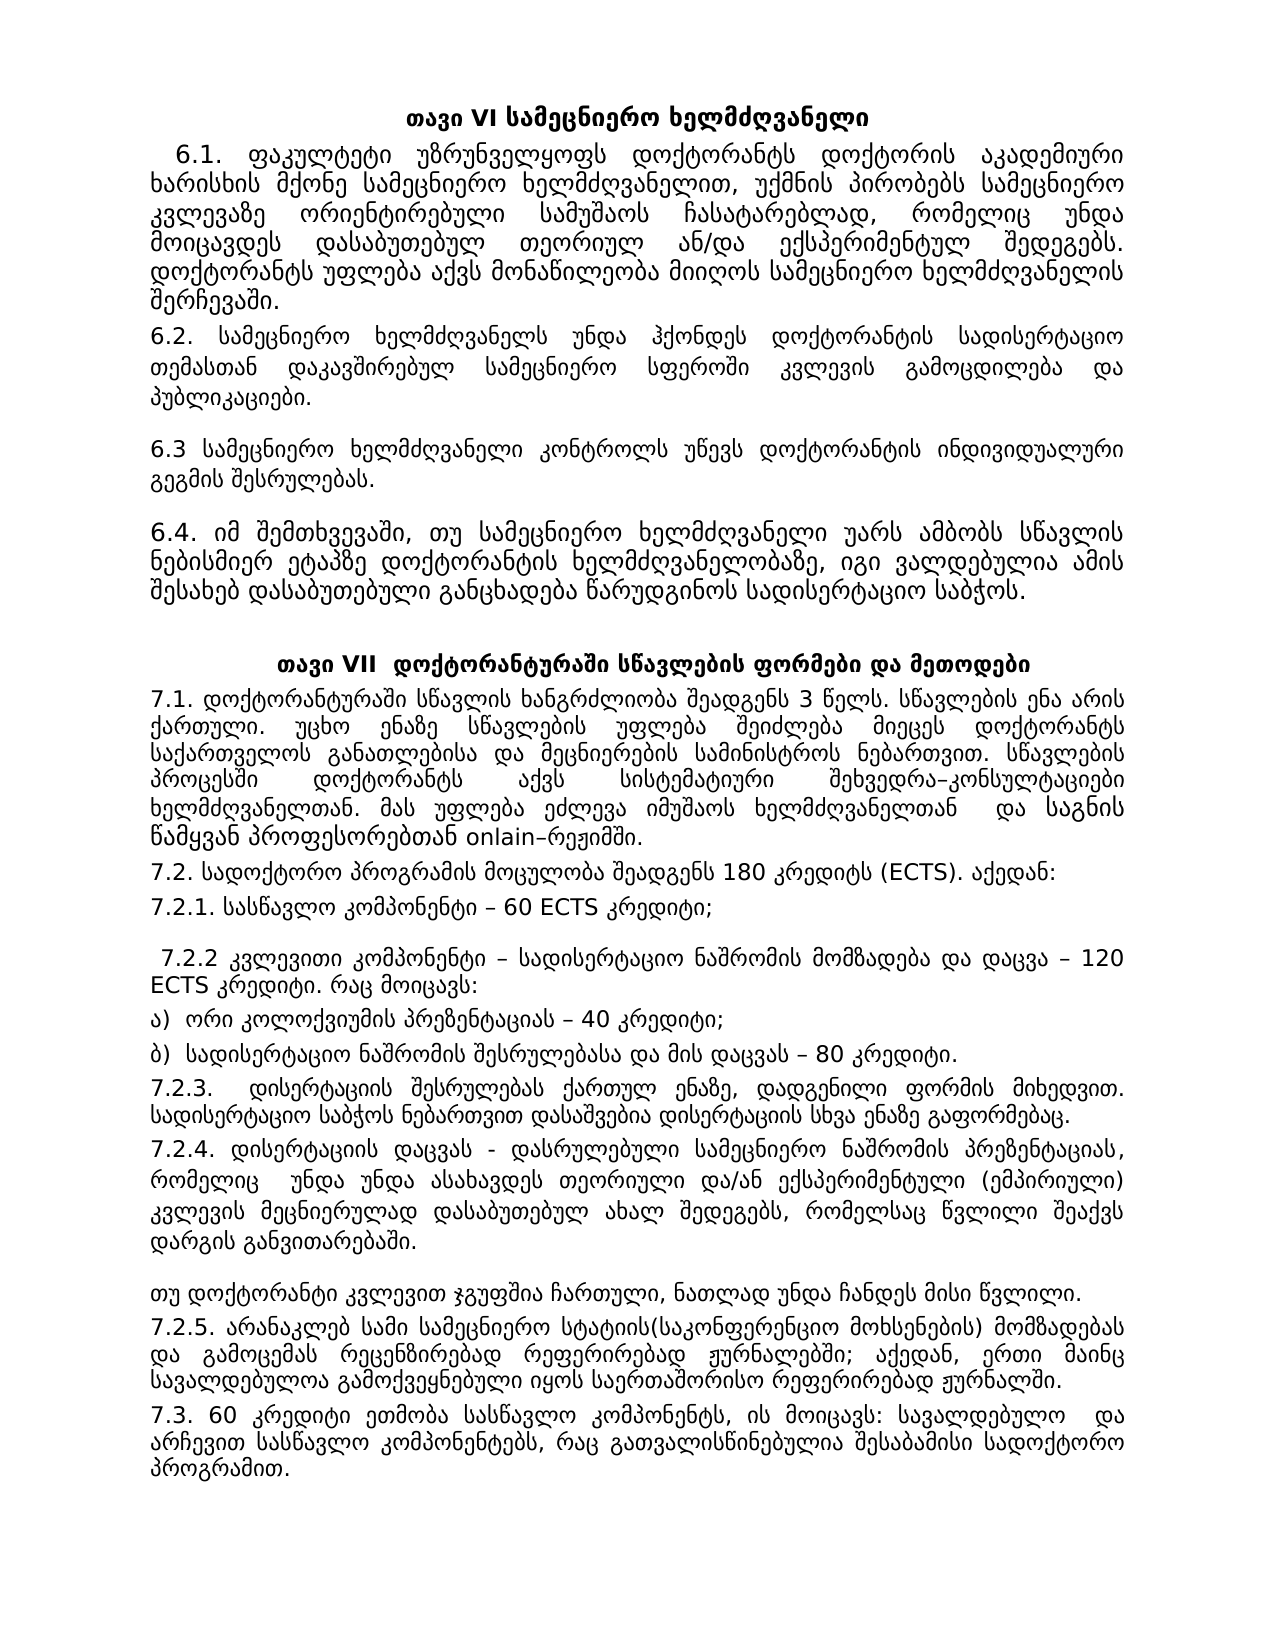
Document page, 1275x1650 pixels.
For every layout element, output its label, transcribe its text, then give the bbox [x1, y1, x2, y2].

text 7.2.3. დისერტაციის შესრულებას ქართულ ენაზე, დადგენილი ფორმის მიხედვით. სადისერტაციო საბჭოს ნებართვით დასაშვებია დისერტაციის სხვა ენაზე გაფორმებაც. [150, 1075, 1125, 1129]
text 7.1. დოქტორანტურაში სწავლის ხანგრძლიობა შეადგენს 3 წელს. სწავლების ენა არის ქართული. უცხო ენაზე სწავლების უფლება შეიძლება მიეცეს დოქტორანტს საქართველოს განათლებისა და მეცნიერების სამინისტროს ნებართვით. სწავლების პროცესში დოქტორანტს აქვს სისტემატიური შეხვედრა–კონსულტაციები ხელმძღვანელთან. მას უფლება ეძლევა იმუშაოს ხელმძღვანელთან და საგნის წამყვან პროფესორებთან onlain–რეჟიმში. [150, 687, 1125, 852]
text 7.2.4. დისერტაციის დაცვას - დასრულებული სამეცნიერო ნაშრომის პრეზენტაციას, რომელიც უნდა უნდა ასახავდეს თეორიული და/ან ექსპერიმენტული (ემპირიული) კვლევის მეცნიერულად დასაბუთებულ ახალ შედეგებს, რომელსაც წვლილი შეაქვს დარგის განვითარებაში. [150, 1137, 1125, 1255]
text 7.2.2 კვლევითი კომპონენტი – სადისერტაციო ნაშრომის მომზადება და დაცვა – 120 ECTS კრედიტი. რაც მოიცავს: [150, 945, 1125, 999]
text 7.2.1. სასწავლო კომპონენტი – 60 ECTS კრედიტი; [150, 894, 1125, 921]
text 7.2.5. არანაკლებ სამი სამეცნიერო სტატიის(საკონფერენციო მოხსენების) მომზადებას და გამოცემას რეცენზირებად რეფერირებად ჟურნალებში; აქედან, ერთი მაინც სავალდებულოა გამოქვეყნებული იყოს საერთაშორისო რეფერირებად ჟურნალში. [150, 1314, 1125, 1394]
text ბ) სადისერტაციო ნაშრომის შესრულებასა და მის დაცვას – 80 კრედიტი. [150, 1041, 1125, 1068]
text თავი VII დოქტორანტურაში სწავლების ფორმები და მეთოდები [173, 649, 1125, 679]
text 7.3. 60 კრედიტი ეთმობა სასწავლო კომპონენტს, ის მოიცავს: სავალდებულო და არჩევით სასწავლო კომპონენტებს, რაც გათვალისწინებულია შესაბამისი სადოქტორო პროგრამით. [150, 1402, 1125, 1482]
text თავი VI სამეცნიერო ხელმძღვანელი [150, 103, 1125, 133]
text ა) ორი კოლოქვიუმის პრეზენტაციას – 40 კრედიტი; [150, 1006, 1125, 1033]
text 6.2. სამეცნიერო ხელმძღვანელს უნდა ჰქონდეს დოქტორანტის სადისერტაციო თემასთან დაკავშირებულ სამეცნიერო სფეროში კვლევის გამოცდილება და პუბლიკაციები. [150, 323, 1125, 411]
text 6.1. ფაკულტეტი უზრუნველყოფს დოქტორანტს დოქტორის აკადემიური ხარისხის მქონე სამეცნიერო ხელმძღვანელით, უქმნის პირობებს სამეცნიერო კვლევაზე ორიენტირებული სამუშაოს ჩასატარებლად, რომელიც უნდა მოიცავდეს დასაბუთებულ თეორიულ ან/და ექსპერიმენტულ შედეგებს. დოქტორანტს უფლება აქვს მონაწილეობა მიიღოს სამეცნიერო ხელმძღვანელის შერჩევაში. [150, 140, 1125, 315]
text 6.3 სამეცნიერო ხელმძღვანელი კონტროლს უწევს დოქტორანტის ინდივიდუალური გეგმის შესრულებას. [150, 436, 1125, 493]
text თუ დოქტორანტი კვლევით ჯგუფშია ჩართული, ნათლად უნდა ჩანდეს მისი წვლილი. [150, 1280, 1125, 1307]
text 6.4. იმ შემთხვევაში, თუ სამეცნიერო ხელმძღვანელი უარს ამბობს სწავლის ნებისმიერ ეტაპზე დოქტორანტის ხელმძღვანელობაზე, იგი ვალდებულია ამის შესახებ დასაბუთებული განცხადება წარუდგინოს სადისერტაციო საბჭოს. [150, 518, 1125, 606]
text 7.2. სადოქტორო პროგრამის მოცულობა შეადგენს 180 კრედიტს (ECTS). აქედან: [150, 859, 1125, 886]
